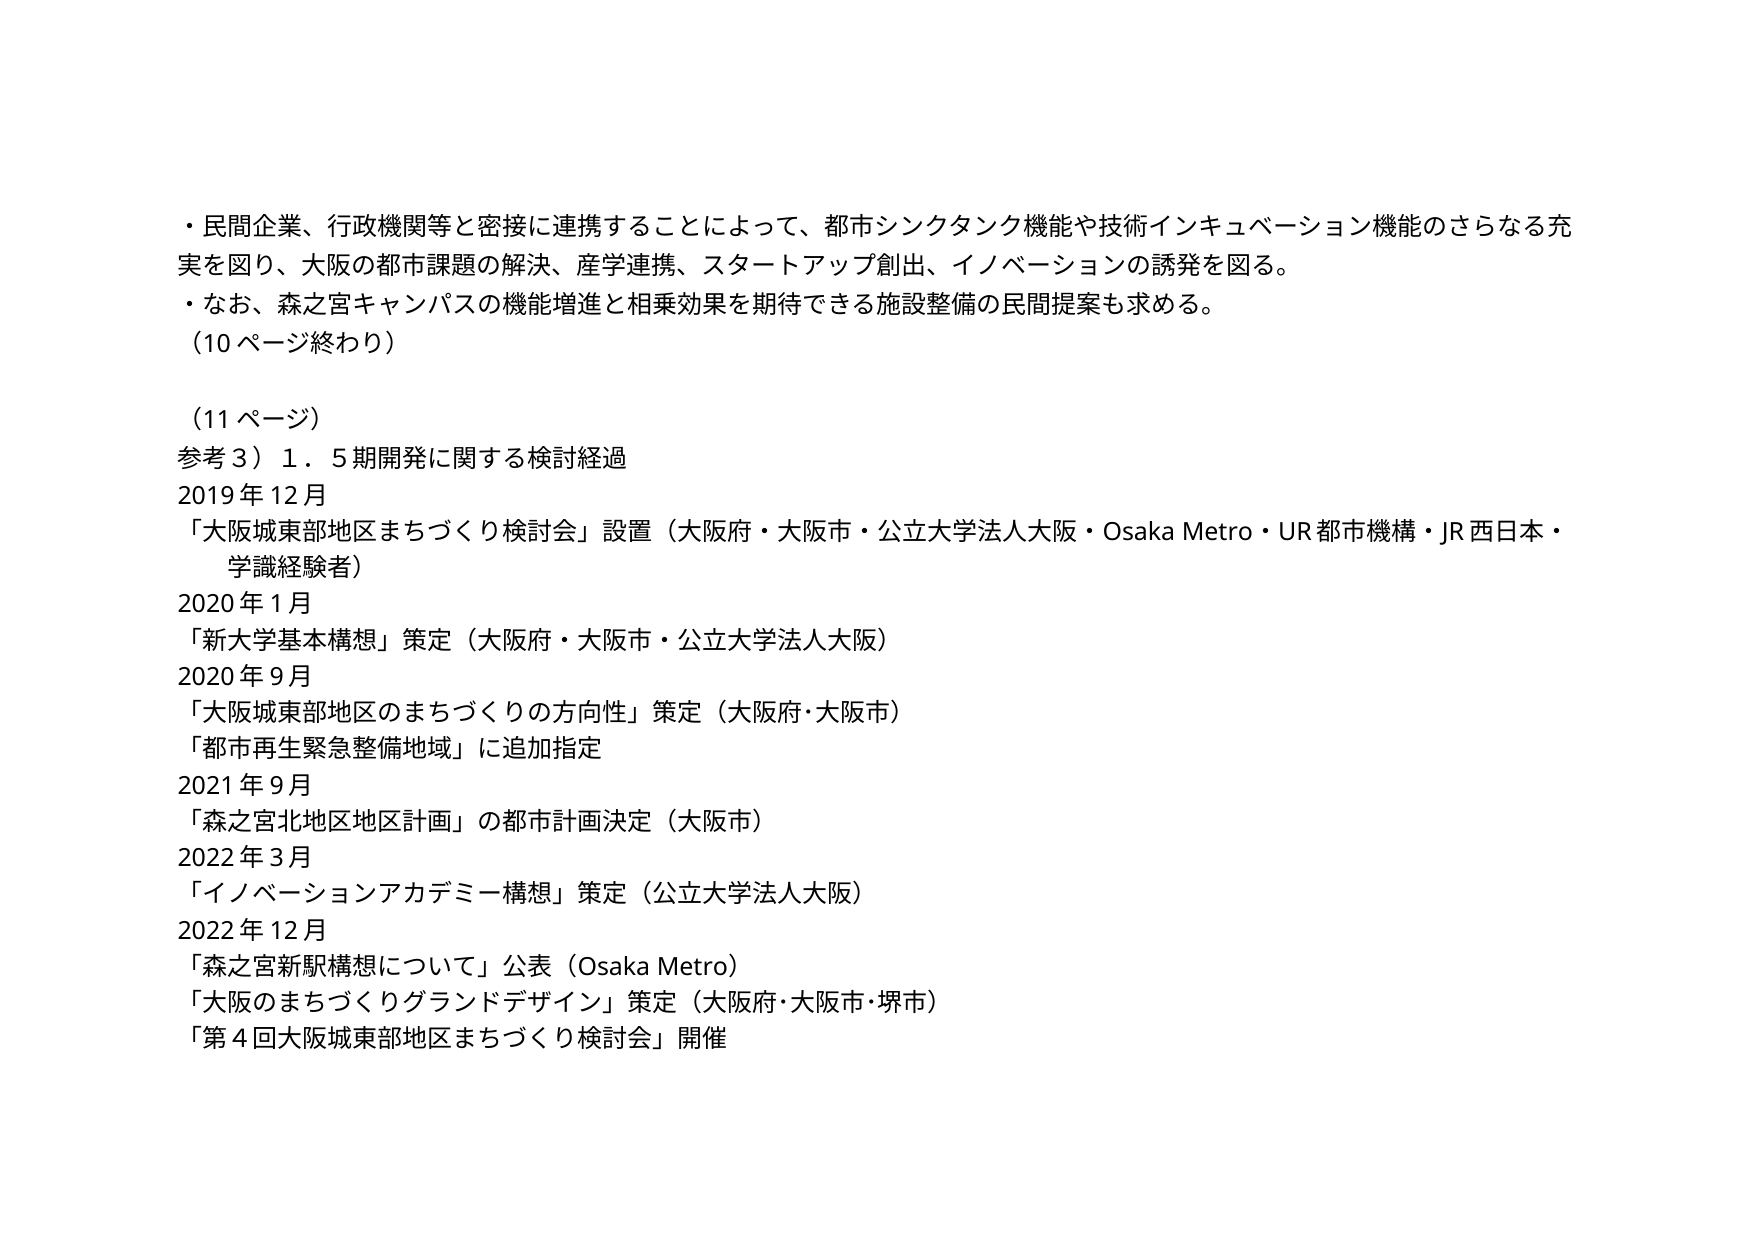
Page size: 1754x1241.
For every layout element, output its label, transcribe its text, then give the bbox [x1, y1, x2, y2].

text 「森之宮北地区地区計画」の都市計画決定（大阪市） [177, 801, 1577, 838]
text （10ページ終わり） [177, 324, 1577, 360]
text ・民間企業、行政機関等と密接に連携することによって、都市シンクタンク機能や技術インキュベーション機能のさらなる充実を図り、大阪の都市課題の解決、産学連携、スタートアップ創出、イノベーションの誘発を図る。 [177, 207, 1577, 282]
text 2020年9月 [177, 656, 1577, 693]
text 「大阪城東部地区まちづくり検討会」設置（大阪府・大阪市・公立大学法人大阪・Osaka Metro・UR都市機構・JR西日本・学識経験者） [177, 511, 1577, 584]
text 「都市再生緊急整備地域」に追加指定 [177, 729, 1577, 765]
text 「イノベーションアカデミー構想」策定（公立大学法人大阪） [177, 874, 1577, 910]
text ・なお、森之宮キャンパスの機能増進と相乗効果を期待できる施設整備の民間提案も求める。 [177, 285, 1577, 321]
text 2021年9月 [177, 765, 1577, 801]
text 参考３）１．５期開発に関する検討経過 [177, 439, 1577, 475]
text 「第４回大阪城東部地区まちづくり検討会」開催 [177, 1019, 1577, 1055]
text 「新大学基本構想」策定（大阪府・大阪市・公立大学法人大阪） [177, 620, 1577, 656]
text 2020年1月 [177, 584, 1577, 620]
text 2022年12月 [177, 910, 1577, 946]
text 「森之宮新駅構想について」公表（Osaka Metro） [177, 946, 1577, 983]
text 「大阪のまちづくりグランドデザイン」策定（大阪府･大阪市･堺市） [177, 983, 1577, 1019]
text 2022年3月 [177, 838, 1577, 874]
text （11ページ） [177, 400, 1577, 436]
text 2019年12月 [177, 475, 1577, 511]
text 「大阪城東部地区のまちづくりの方向性」策定（大阪府･大阪市） [177, 693, 1577, 729]
